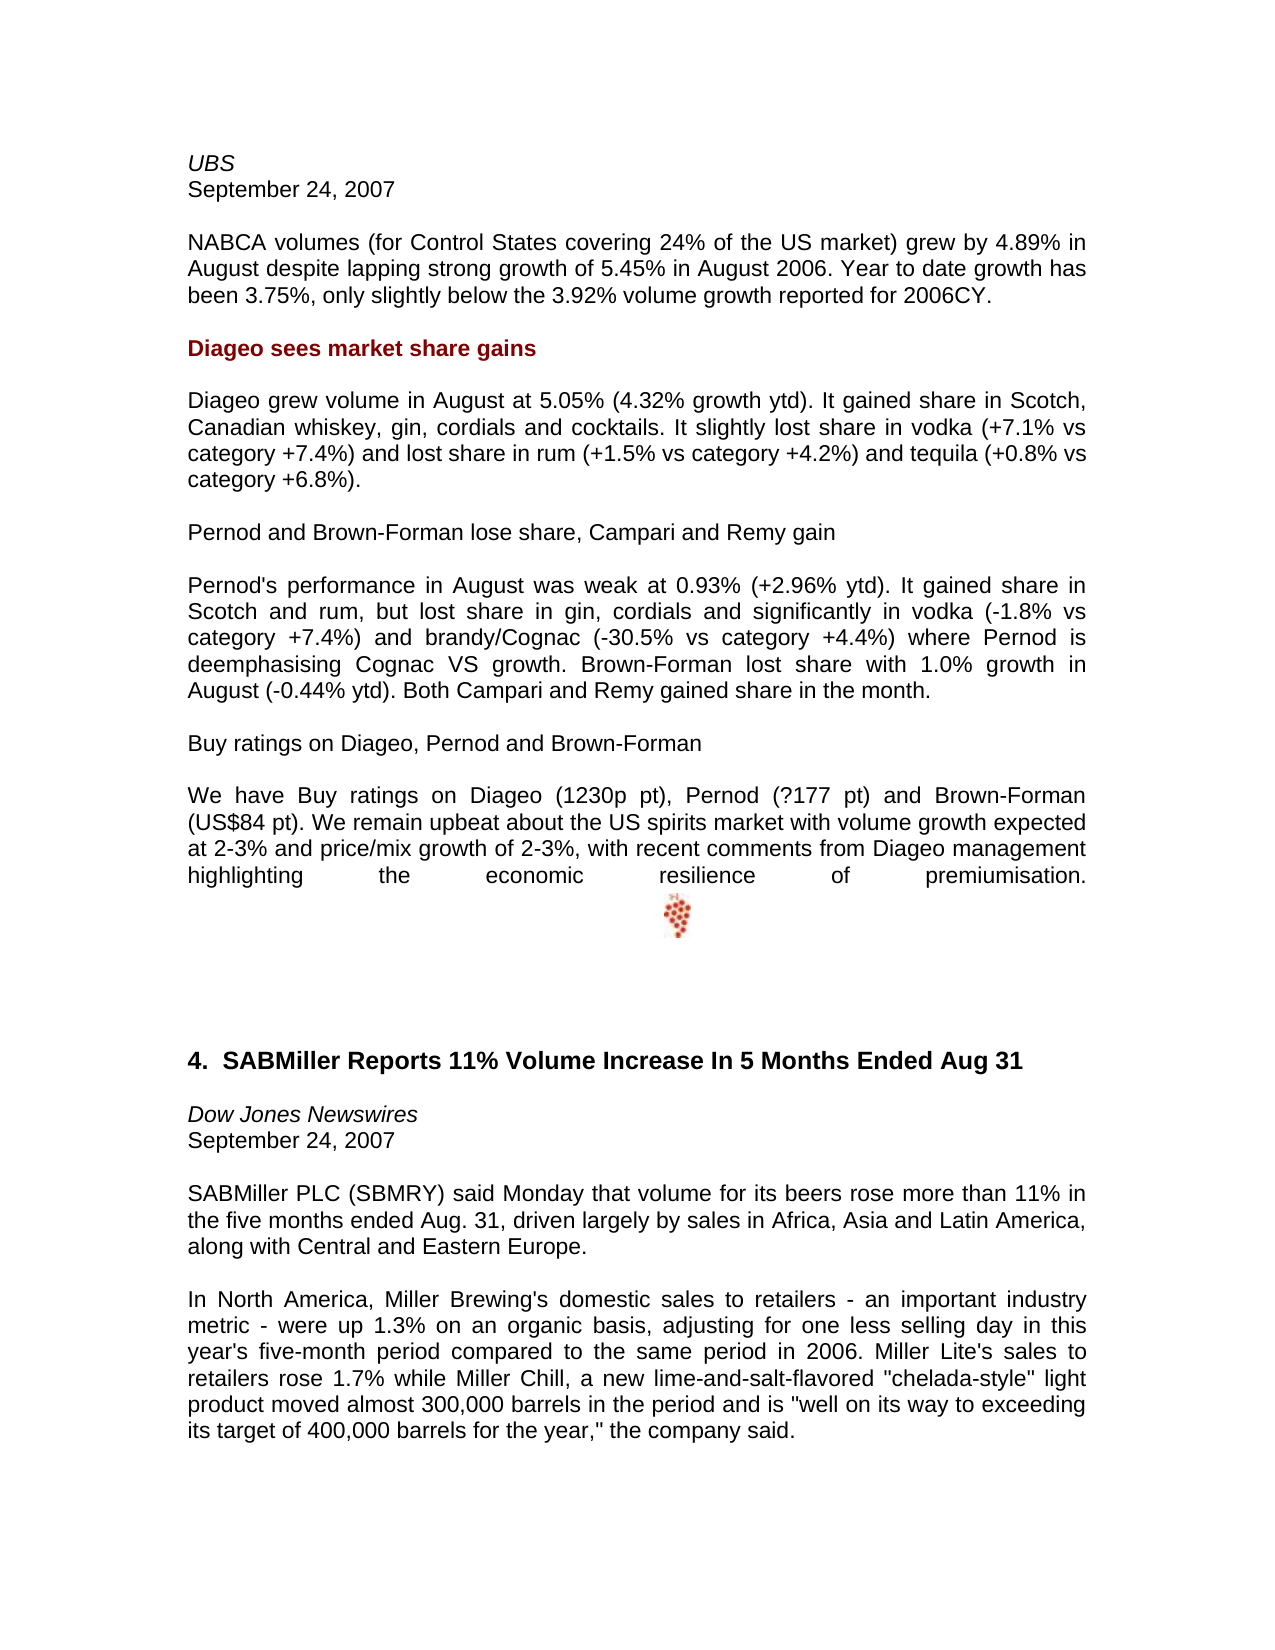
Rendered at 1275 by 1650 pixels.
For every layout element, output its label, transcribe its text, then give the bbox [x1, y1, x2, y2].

text NABCA volumes (for Control States covering 24% of the market) grew by 4.89% in August despite lapping strong growth of 5.45% in August 2006. Year to date growth has been 3.75%, only slightly below the 3.92% volume growth reported for 2006CY. [187, 229, 1087, 308]
text Diageo grew volume in August at 5.05% (4.32% growth ytd). It gained share in Scotch, Canadian whiskey, gin, cordials and cocktails. It slightly lost share in vodka (+7.1% vs category +7.4%) and lost share in rum (+1.5% vs category +4.2%) and tequila (+0.8% vs category +6.8%). [187, 387, 1087, 493]
text Dow Jones Newswires [187, 1101, 1087, 1127]
text Diageo sees market share gains [187, 334, 1087, 361]
text We have Buy ratings on Diageo (1230p pt), Pernod (?177 pt) and Brown-Forman (US$84 pt). We remain upbeat about the spirits market with volume growth expected at 2-3% and price/mix growth of 2-3%, with recent comments from Diageo management highlighting the economic resilience of premiumisation. 4. SABMiller Reports 11% Volume Increase In 5 Months Ended Aug 31 [187, 782, 1087, 1075]
text UBS [187, 150, 1087, 176]
text Pernod's performance in August was weak at 0.93% (+2.96% ytd). It gained share in Scotch and rum, but lost share in gin, cordials and significantly in vodka (-1.8% vs category +7.4%) and brandy/Cognac (-30.5% vs category +4.4%) where Pernod is deemphasising Cognac VS growth. Brown-Forman lost share with 1.0% growth in August (-0.44% ytd). Both Campari and Remy gained share in the month. [187, 572, 1087, 703]
picture [664, 893, 691, 938]
text Pernod and Brown-Forman lose share, Campari and Remy gain [187, 519, 1087, 545]
text Buy ratings on Diageo, Pernod and Brown-Forman [187, 730, 1087, 756]
text September 24, 2007 [187, 176, 1087, 203]
text SABMiller PLC (SBMRY) said Monday that volume for its beers rose more than 11% in the five months ended Aug. 31, driven largely by sales in Africa, Asia and Latin America, along with Central and . [187, 1180, 1087, 1259]
text September 24, 2007 [187, 1127, 1087, 1154]
text In , Miller Brewing's domestic sales to retailers - an important industry metric - were up 1.3% on an organic basis, adjusting for one less selling day in this year's five-month period compared to the same period in 2006. Miller Lite's sales to retailers rose 1.7% while Miller Chill, a new lime-and-salt-flavored "chelada-style" light product moved almost 300,000 barrels in the period and is "well on its way to exceeding its target of 400,000 barrels for the year," the company said. [187, 1286, 1087, 1444]
